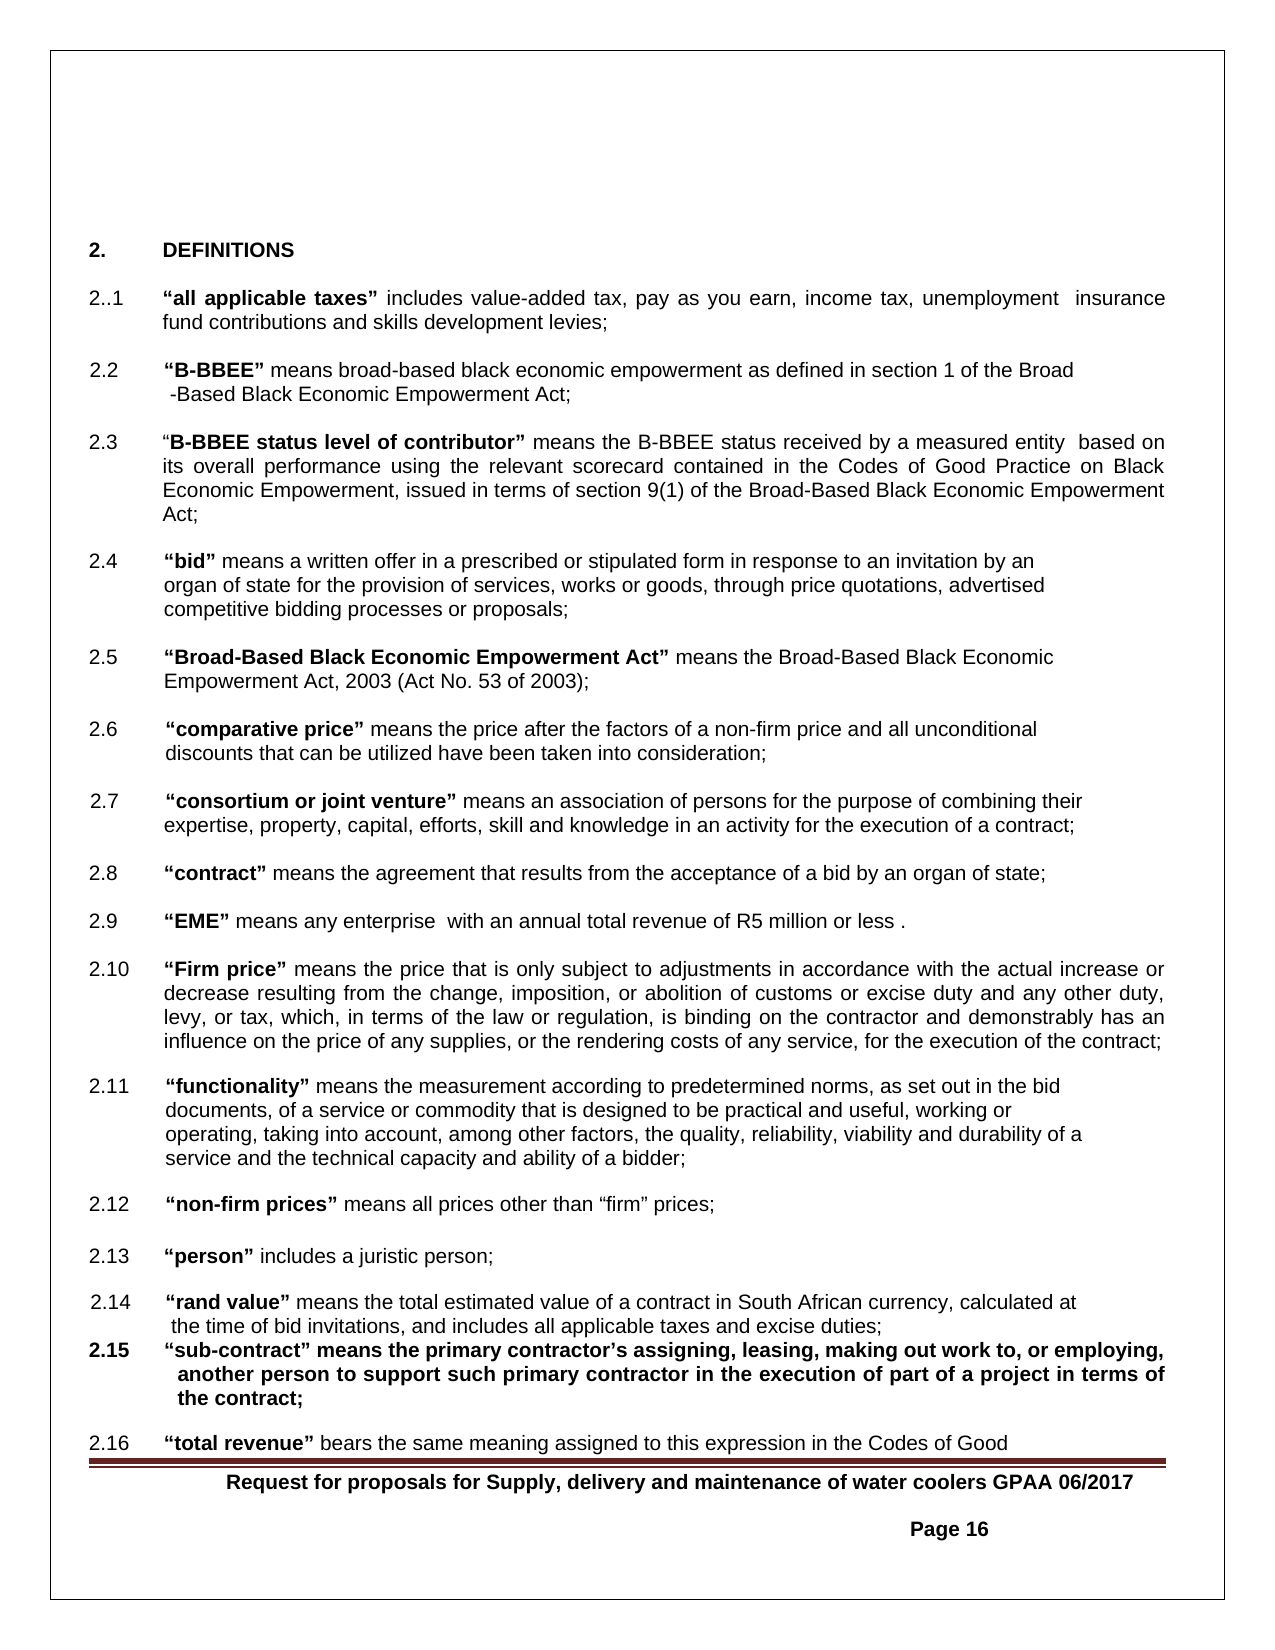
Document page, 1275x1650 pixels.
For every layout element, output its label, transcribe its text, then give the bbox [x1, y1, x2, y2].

text Empowerment Act, 2003 (Act No. 53 of 2003); [89, 669, 1166, 693]
text 2.11 “functionality” means the measurement according to predetermined norms, as set out in the bid [89, 1074, 1166, 1098]
text the time of bid invitations, and includes all applicable taxes and excise duties; [90, 1313, 1166, 1337]
text competitive bidding processes or proposals; [89, 597, 1166, 621]
text 2.2 “B-BBEE” means broad-based black economic empowerment as defined in section 1 of the Broad [89, 358, 1166, 382]
text 2.8 “contract” means the agreement that results from the acceptance of a bid by an organ of state; [89, 861, 1166, 885]
text operating, taking into account, among other factors, the quality, reliability, viability and durability of a [89, 1122, 1166, 1146]
text 2.16 “total revenue” bears the same meaning assigned to this expression in the Codes of Good [89, 1431, 1166, 1455]
text 2.5 “Broad-Based Black Economic Empowerment Act” means the Broad-Based Black Economic [89, 645, 1166, 669]
text 2..1 “all applicable taxes” includes value-added tax, pay as you earn, income tax, unemployment insurance fund contributions and skills development levies; [89, 286, 1166, 334]
text -Based Black Economic Empowerment Act; [89, 382, 1166, 406]
text expertise, property, capital, efforts, skill and knowledge in an activity for the execution of a contract; [89, 813, 1166, 837]
text 2.3 “B-BBEE status level of contributor” means the B-BBEE status received by a measured entity based on its overall performance using the relevant scorecard contained in the Codes of Good Practice on Black Economic Empowerment, issued in terms of section 9(1) of the Broad-Based Black Economic Empowerment Act; [89, 429, 1166, 525]
text 2.6 “comparative price” means the price after the factors of a non-firm price and all unconditional [89, 717, 1166, 741]
text 2.13 “person” includes a juristic person; [89, 1244, 1166, 1268]
text 2.4 “bid” means a written offer in a prescribed or stipulated form in response to an invitation by an [89, 549, 1166, 573]
text organ of state for the provision of services, works or goods, through price quotations, advertised [89, 573, 1166, 597]
text 2.14 “rand value” means the total estimated value of a contract in South African currency, calculated at [90, 1289, 1166, 1313]
text 2.7 “consortium or joint venture” means an association of persons for the purpose of combining their [90, 789, 1166, 813]
text documents, of a service or commodity that is designed to be practical and useful, working or [89, 1098, 1166, 1122]
text discounts that can be utilized have been taken into consideration; [89, 741, 1166, 765]
text 2.12 “non-firm prices” means all prices other than “firm” prices; [89, 1191, 1166, 1215]
text 2.10 “Firm price” means the price that is only subject to adjustments in accordance with the actual increase or decrease resulting from the change, imposition, or abolition of customs or excise duty and any other duty, levy, or tax, which, in terms of the law or regulation, is binding on the contractor and demonstrably has an influence on the price of any supplies, or the rendering costs of any service, for the execution of the contract; [89, 957, 1166, 1052]
text 2. DEFINITIONS [89, 238, 1166, 262]
subtitle 2.15 “sub-contract” means the primary contractor’s assigning, leasing, making out work to, or employing, another person to support such primary contractor in the execution of part of a project in terms of the contract; [89, 1337, 1166, 1409]
text service and the technical capacity and ability of a bidder; [89, 1146, 1166, 1170]
text 2.9 “EME” means any enterprise with an annual total revenue of R5 million or less . [89, 909, 1166, 933]
